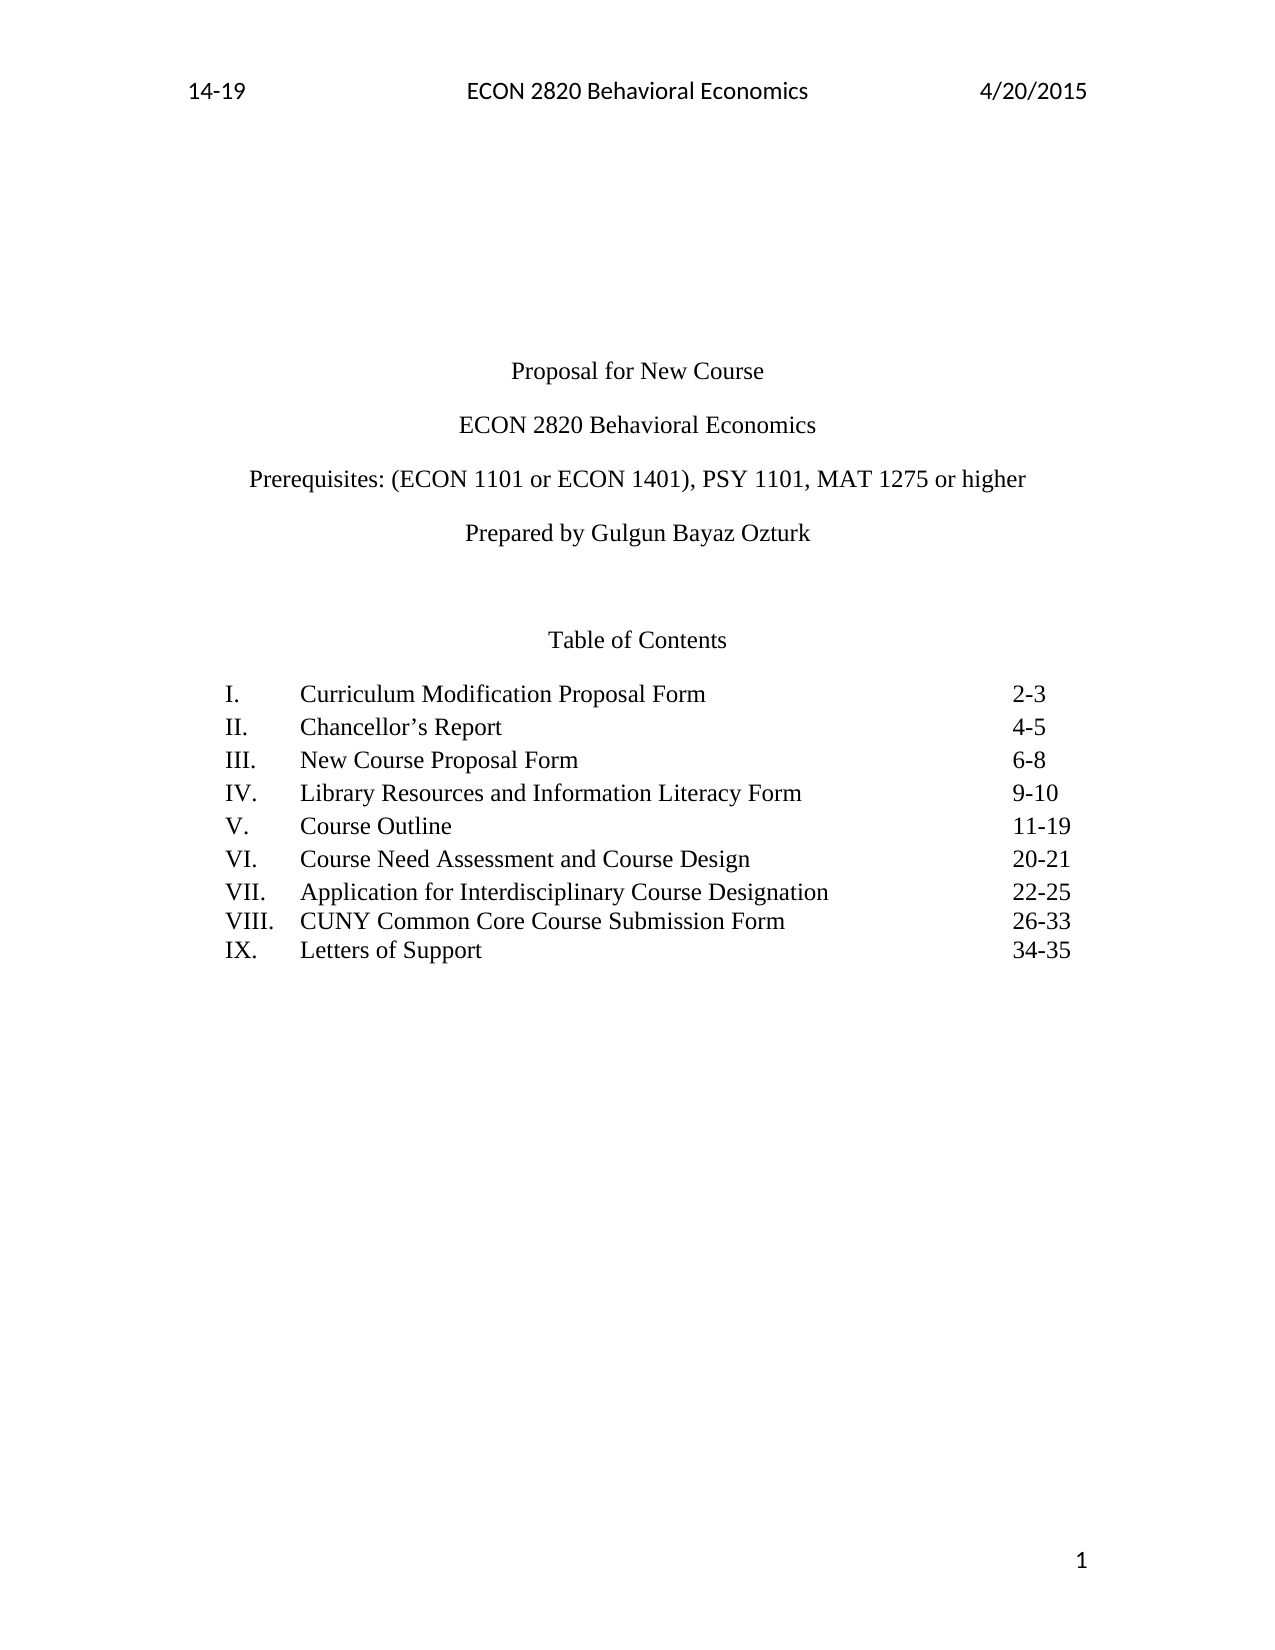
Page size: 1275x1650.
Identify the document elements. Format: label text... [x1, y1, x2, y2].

list Library Resources and Information Literacy Form 9-10 [225, 778, 1087, 807]
text Prerequisites: (ECON 1101 or ECON 1401), PSY 1101, MAT 1275 or higher [187, 464, 1087, 492]
list Letters of Support 34-35 [225, 935, 1087, 963]
list New Course Proposal Form 6-8 [225, 745, 1087, 774]
list Course Need Assessment and Course Design 20-21 [225, 844, 1087, 873]
list Application for Interdisciplinary Course Designation 22-25 [225, 877, 1087, 906]
text Table of Contents [187, 625, 1087, 654]
list CUNY Common Core Course Submission Form 26-33 [225, 906, 1087, 935]
list Course Outline 11-19 [225, 811, 1087, 840]
list Curriculum Modification Proposal Form 2-3 [225, 679, 1087, 708]
list Chancellor’s Report 4-5 [225, 712, 1087, 741]
text Proposal for New Course [187, 356, 1087, 385]
text Prepared by Gulgun Bayaz Ozturk [187, 518, 1087, 546]
text ECON 2820 Behavioral Economics [187, 410, 1087, 439]
